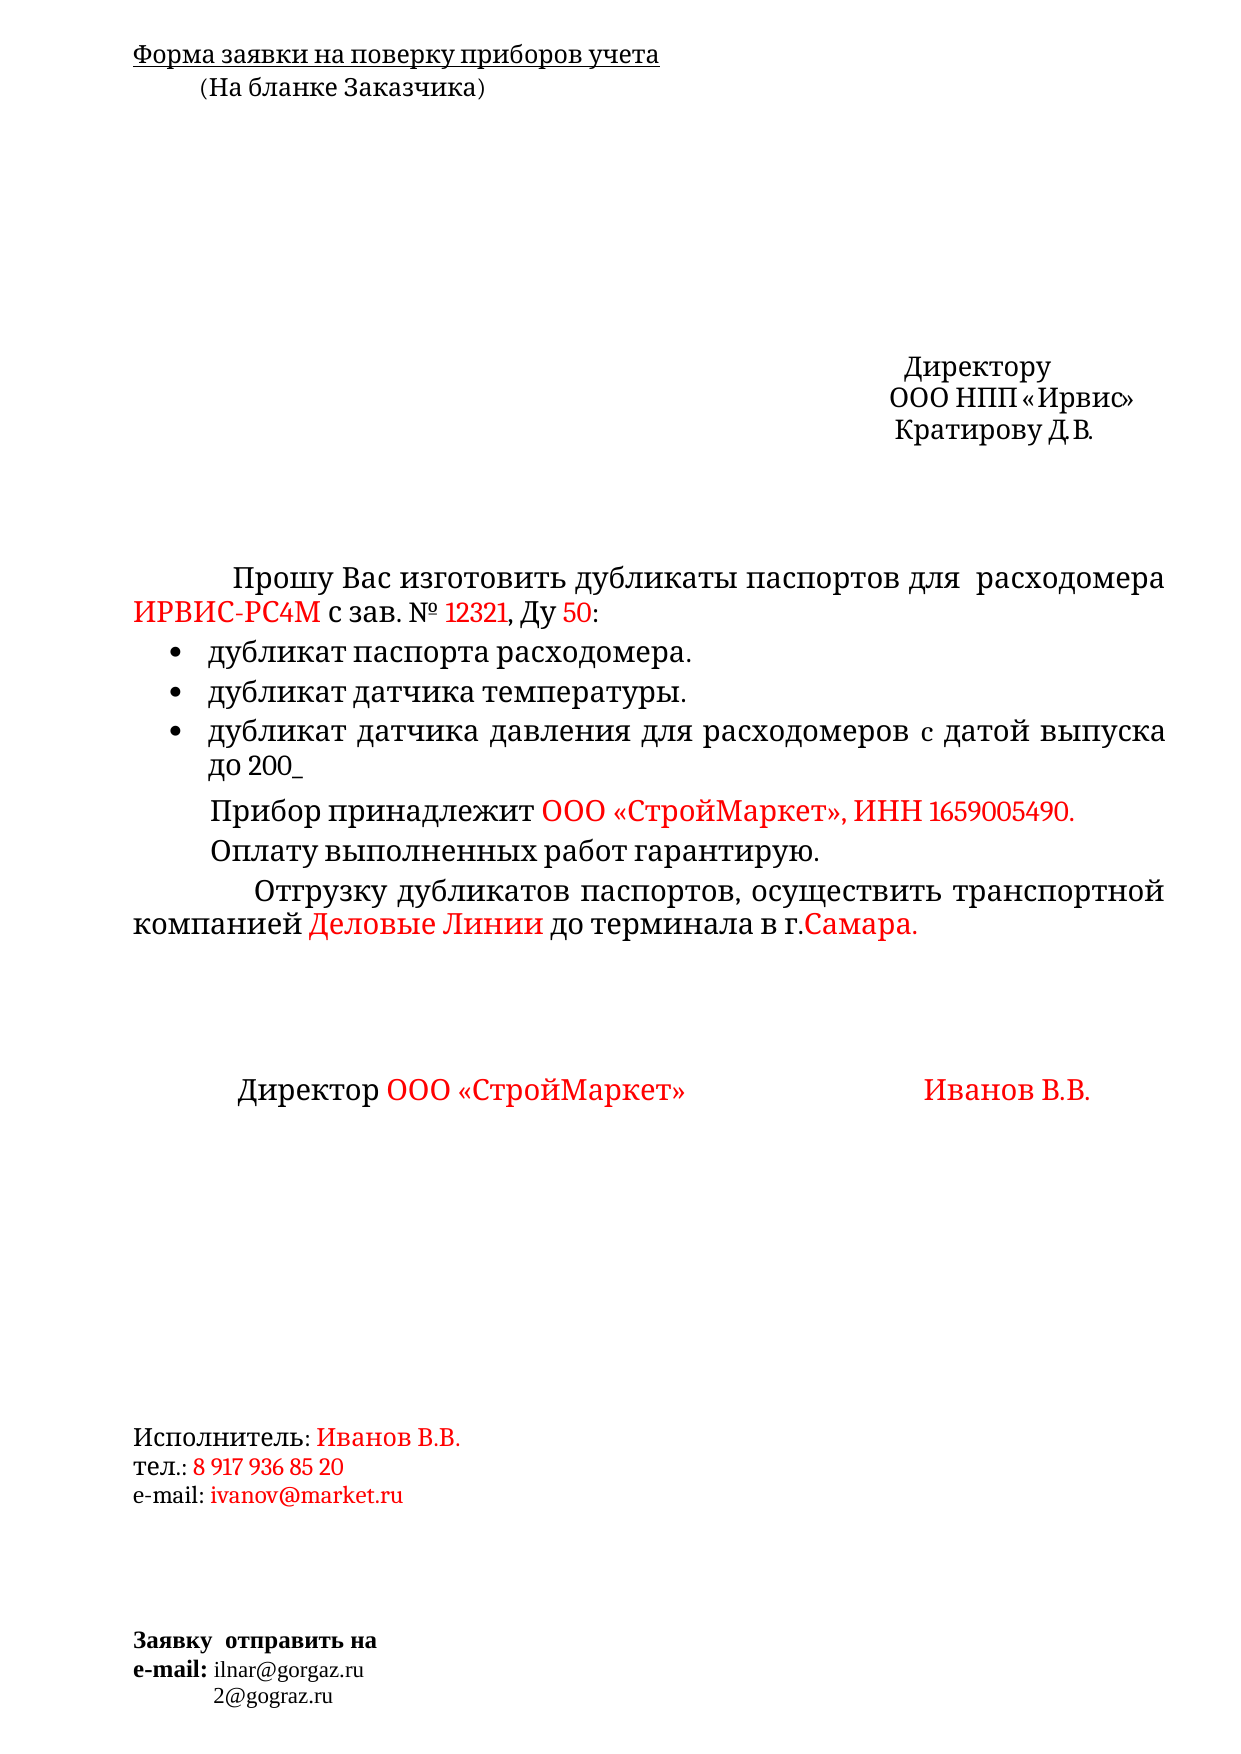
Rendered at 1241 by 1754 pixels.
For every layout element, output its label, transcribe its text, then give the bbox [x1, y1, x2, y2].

text Директор ООО «СтройМаркет» Иванов В.В. [133, 1074, 1166, 1108]
text e-mail: ivanov@market.ru [133, 1481, 1166, 1510]
text Оплату выполненных работ гарантирую. [133, 835, 1166, 868]
text Кратирову Д.В. [133, 415, 1166, 446]
text (На бланке Заказчика) [133, 74, 1166, 103]
text е-mail: ilnar@gorgaz.ru [133, 1654, 1166, 1683]
text Заявку отправить на [133, 1625, 1166, 1654]
text Прошу Вас изготовить дубликаты паспортов для расходомера ИРВИС-РС4М с зав. № 12321, Ду 50: [133, 563, 1166, 630]
text Прибор принадлежит ООО «СтройМаркет», ИНН 1659005490. [133, 795, 1166, 829]
text тел.: 8 917 936 85 20 [133, 1453, 1166, 1481]
list дубликат датчика температуры. [170, 676, 1166, 709]
text ООО НПП «Ирвис» [133, 383, 1166, 415]
text Отгрузку дубликатов паспортов, осуществить транспортной компанией Деловые Линии до терминала в г.Самара. [133, 875, 1166, 942]
list дубликат датчика давления для расходомеров c датой выпуска до 200_ [170, 716, 1166, 783]
text Исполнитель: Иванов В.В. [133, 1424, 1166, 1453]
list дубликат паспорта расходомера. [170, 636, 1166, 669]
text Директору [133, 352, 1166, 383]
text Форма заявки на поверку приборов учета [133, 41, 1166, 70]
text 2@gograz.ru [133, 1683, 1166, 1709]
